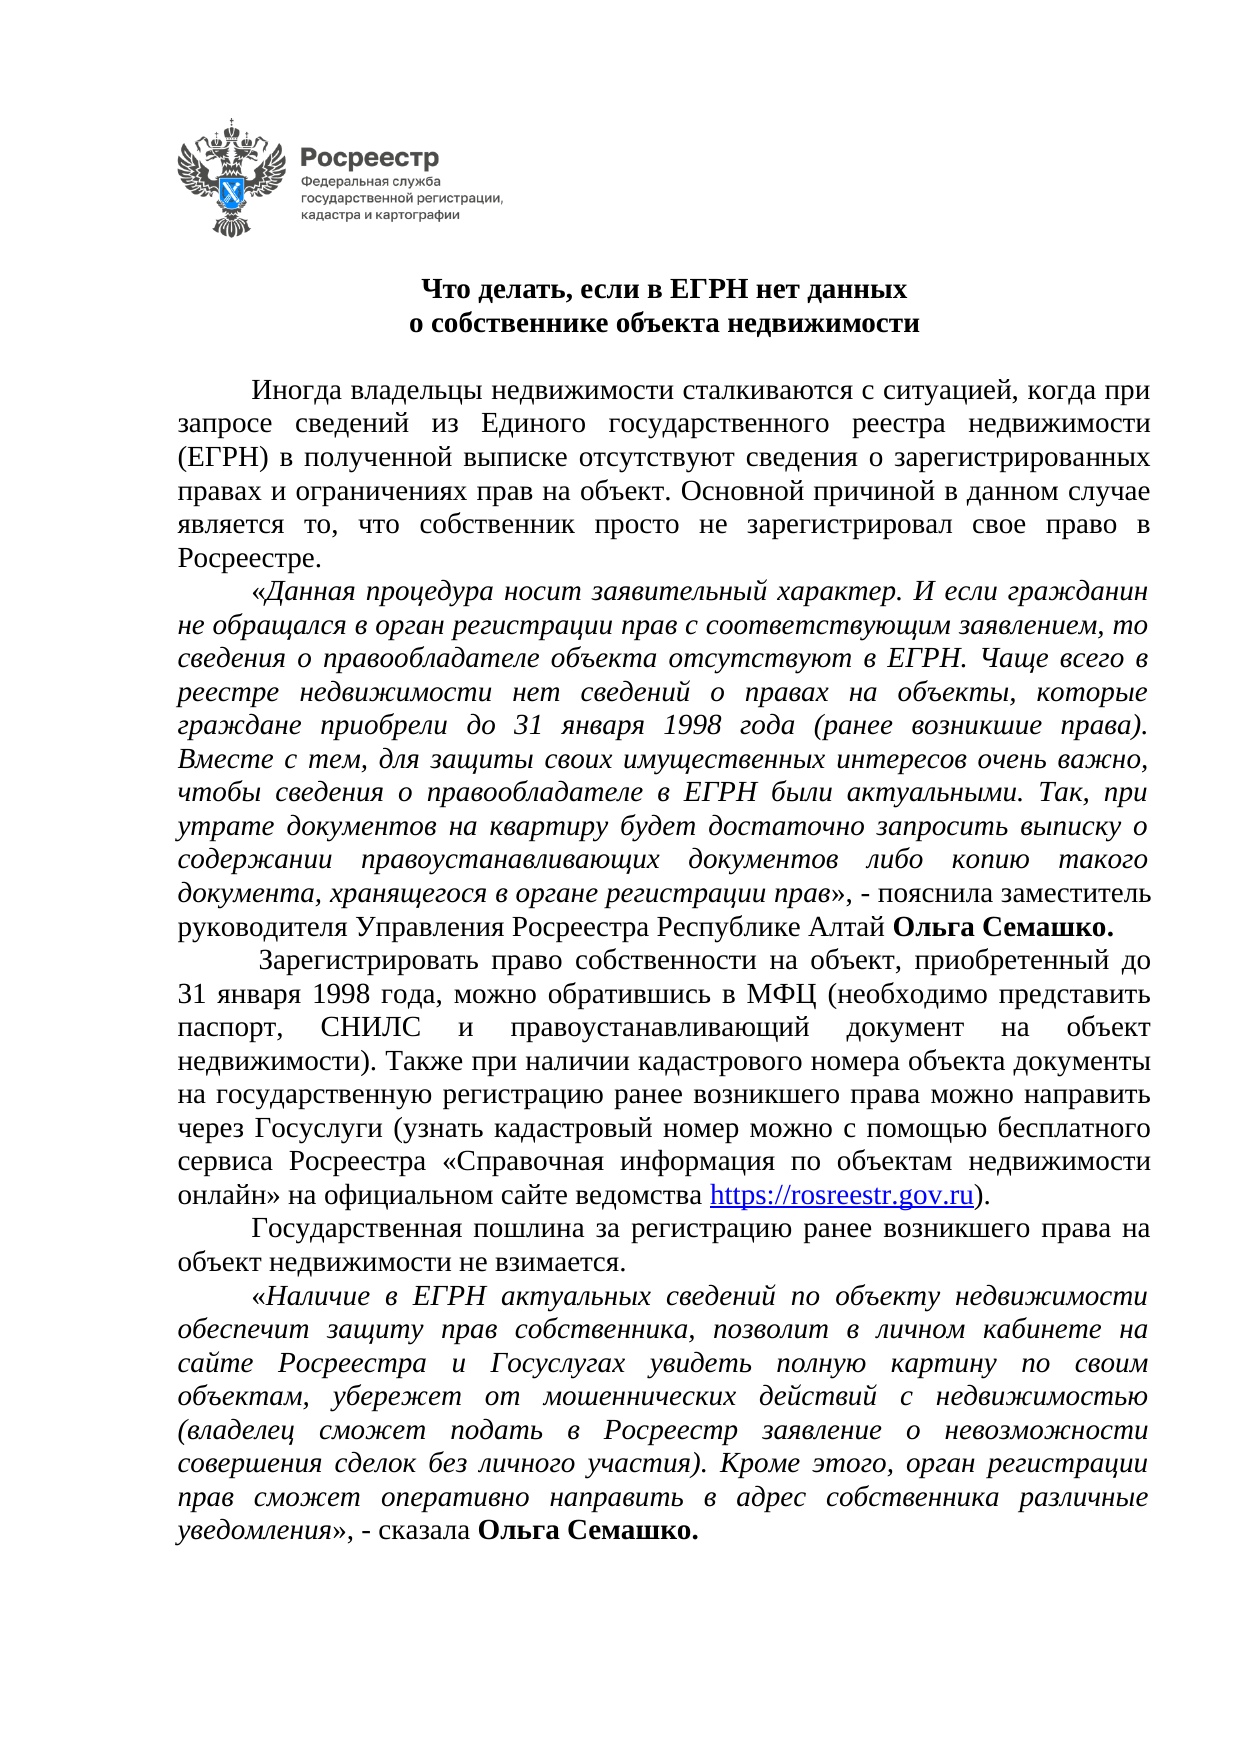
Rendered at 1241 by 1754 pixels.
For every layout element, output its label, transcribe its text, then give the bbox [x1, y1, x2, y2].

text «Наличие в ЕГРН актуальных сведений по объекту недвижимости обеспечит защиту прав собственника, позволит в личном кабинете на сайте Росреестра и Госуслугах увидеть полную картину по своим объектам, убережет от мошеннических действий с недвижимостью (владелец сможет подать в Росреестр заявление о невозможности совершения сделок без личного участия). Кроме этого, орган регистрации прав сможет оперативно направить в адрес собственника различные уведомления», - сказала Ольга Семашко. [177, 1278, 1152, 1546]
text Иногда владельцы недвижимости сталкиваются с ситуацией, когда при запросе сведений из Единого государственного реестра недвижимости (ЕГРН) в полученной выписке отсутствуют сведения о зарегистрированных правах и ограничениях прав на объект. Основной причиной в данном случае является то, что собственник просто не зарегистрировал свое право в Росреестре. [177, 372, 1152, 573]
text о собственнике объекта недвижимости [177, 305, 1152, 338]
text «Данная процедура носит заявительный характер. И если гражданин не обращался в орган регистрации прав с соответствующим заявлением, то сведения о правообладателе объекта отсутствуют в ЕГРН. Чаще всего в реестре недвижимости нет сведений о правах на объекты, которые граждане приобрели до 31 января 1998 года (ранее возникшие права). Вместе с тем, для защиты своих имущественных интересов очень важно, чтобы сведения о правообладателе в ЕГРН были актуальными. Так, при утрате документов на квартиру будет достаточно запросить выписку о содержании правоустанавливающих документов либо копию такого документа, хранящегося в органе регистрации прав», - пояснила заместитель руководителя Управления Росреестра Республике Алтай Ольга Семашко. [177, 573, 1152, 942]
text Что делать, если в ЕГРН нет данных [177, 271, 1152, 305]
text Государственная пошлина за регистрацию ранее возникшего права на объект недвижимости не взимается. [177, 1211, 1152, 1278]
text Зарегистрировать право собственности на объект, приобретенный до 31 января 1998 года, можно обратившись в МФЦ (необходимо представить паспорт, СНИЛС и правоустанавливающий документ на объект недвижимости). Также при наличии кадастрового номера объекта документы на государственную регистрацию ранее возникшего права можно направить через Госуслуги (узнать кадастровый номер можно с помощью бесплатного сервиса Росреестра «Справочная информация по объектам недвижимости онлайн» на официальном сайте ведомства https://rosreestr.gov.ru). [177, 942, 1152, 1211]
picture [177, 118, 503, 238]
